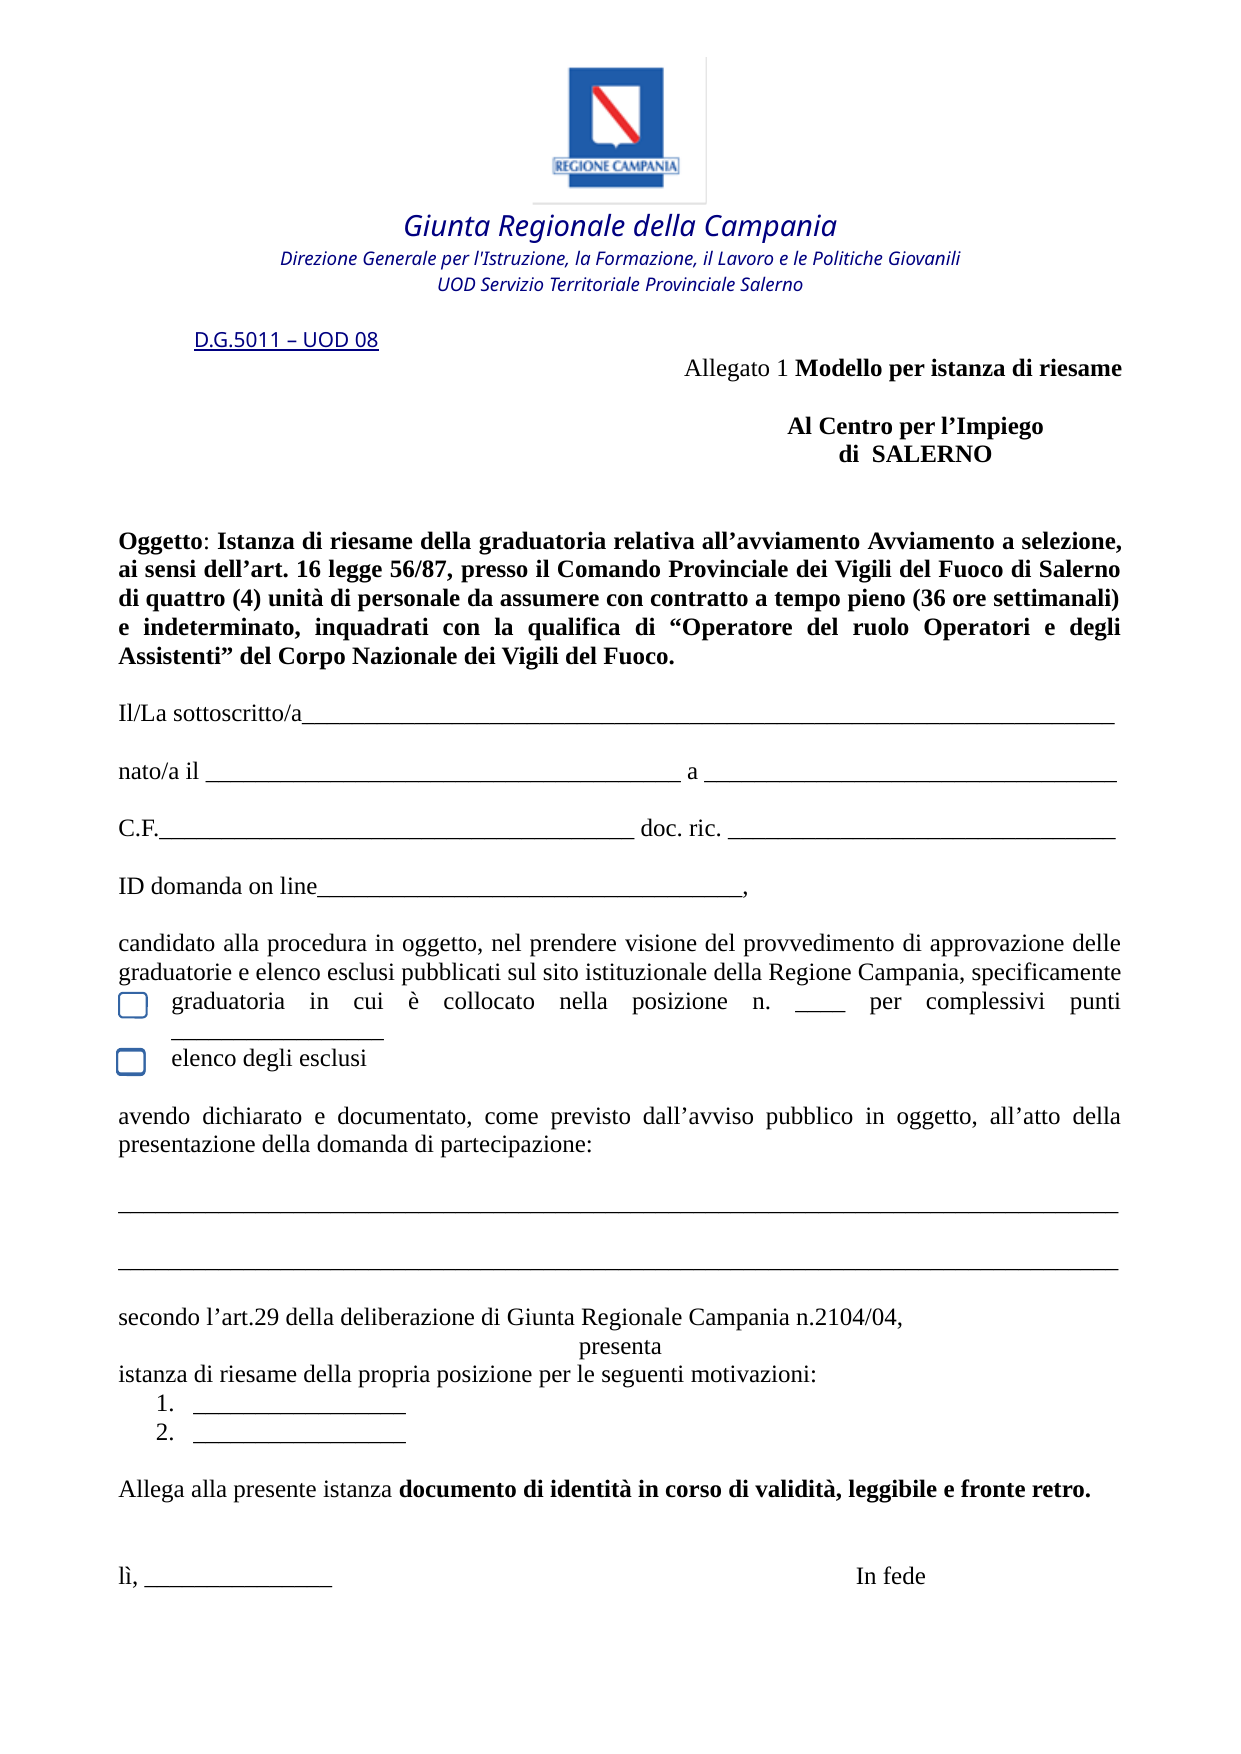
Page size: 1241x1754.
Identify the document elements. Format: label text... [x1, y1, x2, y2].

text lì, _______________ In fede [118, 1561, 1122, 1589]
list _________________ [156, 1417, 1122, 1446]
picture [532, 57, 708, 206]
text graduatoria in cui è collocato nella posizione n. ____ per complessivi punti _________________ [171, 986, 1122, 1043]
text C.F.______________________________________ doc. ric. _______________________________ [118, 813, 1122, 842]
text secondo l’art.29 della deliberazione di Giunta Regionale Campania n.2104/04, [118, 1302, 1122, 1331]
text nato/a il ______________________________________ a _________________________________ [118, 756, 1122, 784]
text presenta [118, 1331, 1122, 1359]
text candidato alla procedura in oggetto, nel prendere visione del provvedimento di approvazione delle graduatorie e elenco esclusi pubblicati sul sito istituzionale della Regione Campania, specificamente [118, 928, 1122, 986]
text di SALERNO [709, 439, 1122, 468]
text Il/La sottoscritto/a_________________________________________________________________ [118, 698, 1122, 727]
text Oggetto: Istanza di riesame della graduatoria relativa all’avviamento Avviamento a selezione, ai sensi dell’art. 16 legge 56/87, presso il Comando Provinciale dei Vigili del Fuoco di Salerno di quattro (4) unità di personale da assumere con contratto a tempo pieno (36 ore settimanali) e indeterminato, inquadrati con la qualifica di “Operatore del ruolo Operatori e degli Assistenti” del Corpo Nazionale dei Vigili del Fuoco. [118, 526, 1122, 669]
text istanza di riesame della propria posizione per le seguenti motivazioni: [118, 1359, 1122, 1388]
text avendo dichiarato e documentato, come previsto dall’avviso pubblico in oggetto, all’atto della presentazione della domanda di partecipazione: [118, 1101, 1122, 1158]
text ________________________________________________________________________________ ________________________________________________________________________________ [118, 1187, 1122, 1273]
text Al Centro per l’Impiego [709, 411, 1122, 439]
list _________________ [156, 1388, 1122, 1417]
text ID domanda on line__________________________________, [118, 871, 1122, 899]
text Allega alla presente istanza documento di identità in corso di validità, leggibile e fronte retro. [118, 1474, 1122, 1503]
text elenco degli esclusi [171, 1043, 1122, 1072]
